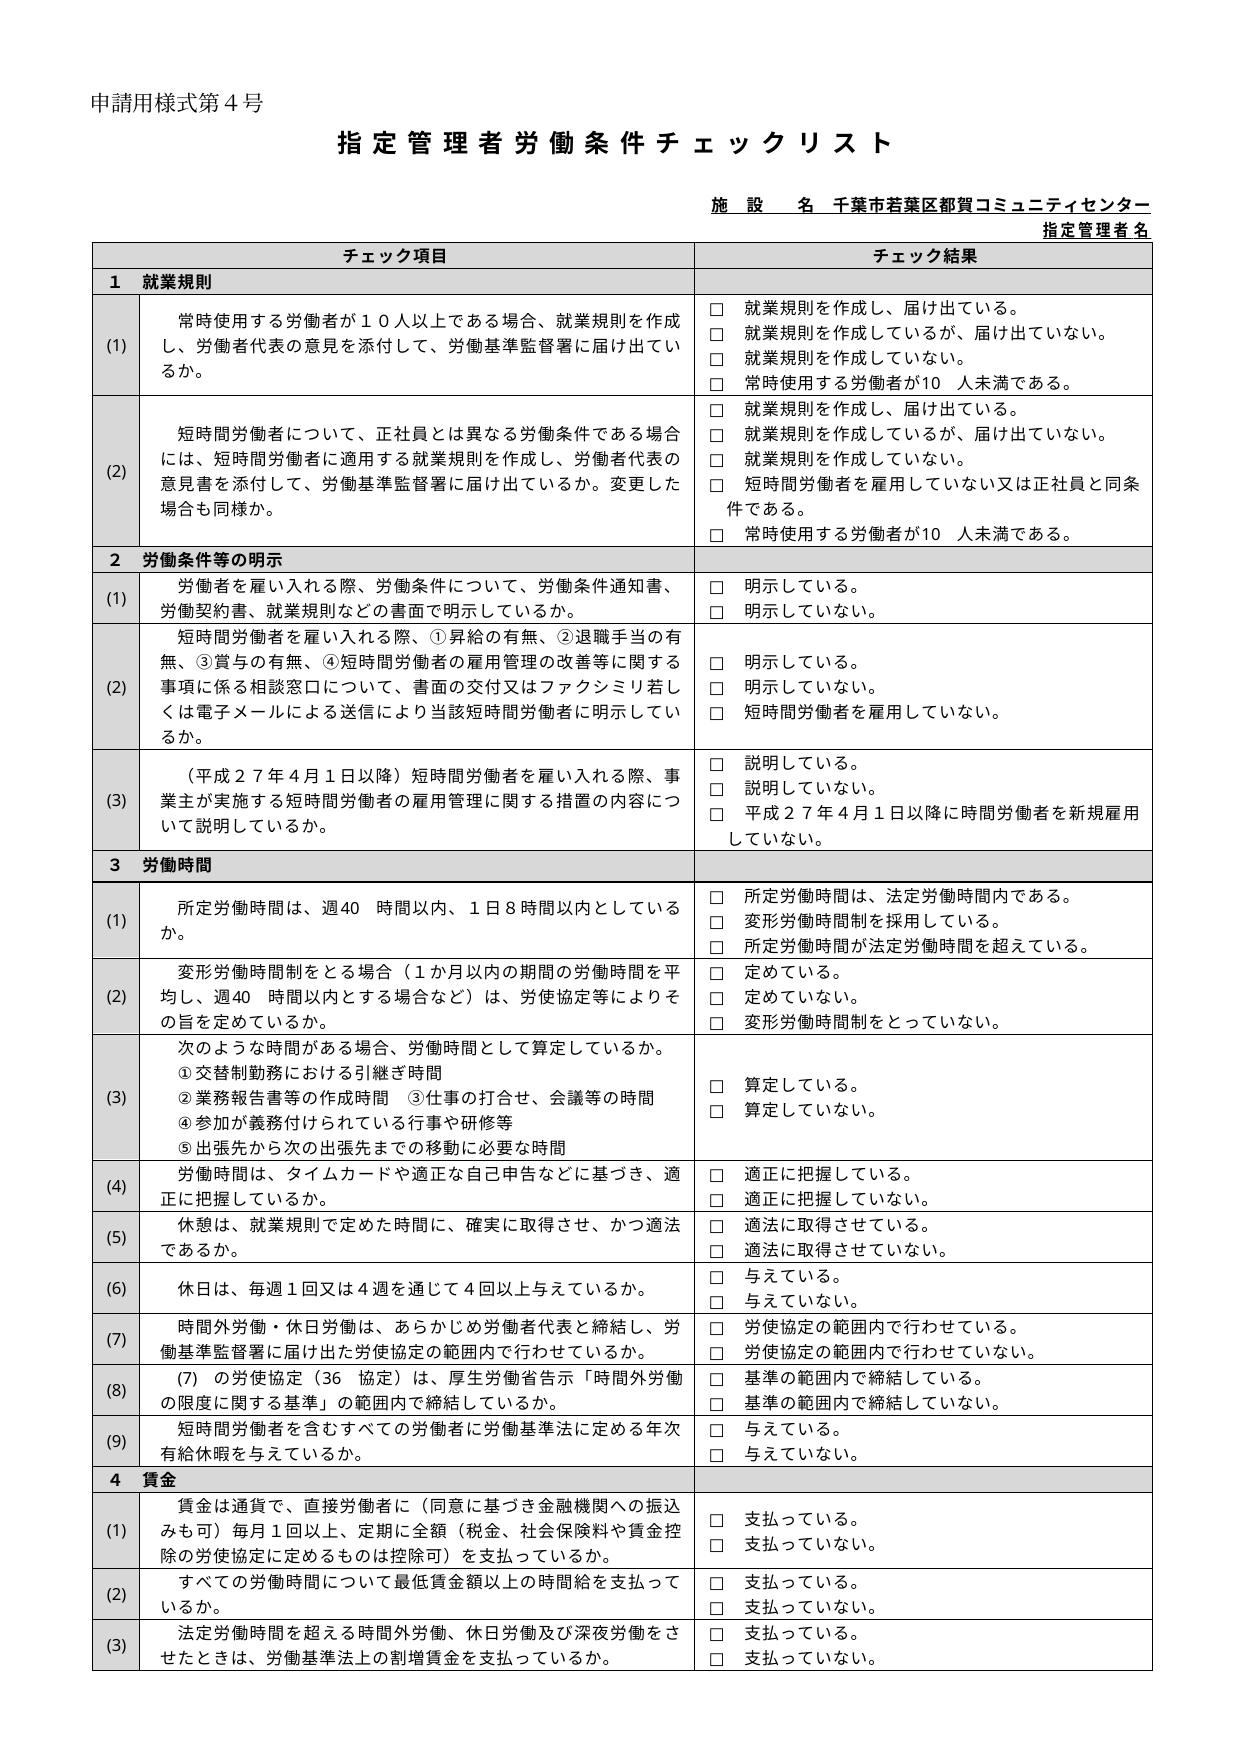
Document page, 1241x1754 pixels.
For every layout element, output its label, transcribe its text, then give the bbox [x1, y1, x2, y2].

table_cell □ 支払っている。 □ 支払っていない。 [695, 1569, 1152, 1619]
table_cell □ 説明している。 □ 説明していない。 □ 平成２７年４月１日以降に時間労働者を新規雇用していない。 [695, 750, 1152, 850]
table_cell □ 就業規則を作成し、届け出ている。 □ 就業規則を作成しているが、届け出ていない。 □ 就業規則を作成していない。 □ 短時間労働者を雇用していない又は正社員と同条件である。 □ 常時使用する労働者が10人未満である。 [695, 396, 1152, 546]
table_cell (2) [93, 1569, 139, 1619]
table_cell 短時間労働者を含むすべての労働者に労働基準法に定める年次有給休暇を与えているか。 [140, 1416, 694, 1466]
table_cell [695, 1467, 1152, 1492]
table_cell □ 基準の範囲内で締結している。 □ 基準の範囲内で締結していない。 [695, 1365, 1152, 1415]
table_cell (3) [93, 1035, 139, 1159]
table_cell 法定労働時間を超える時間外労働、休日労働及び深夜労働をさせたときは、労働基準法上の割増賃金を支払っているか。 [140, 1620, 694, 1670]
table_cell □ 与えている。 □ 与えていない。 [695, 1416, 1152, 1466]
table_cell □ 明示している。 □ 明示していない。 □ 短時間労働者を雇用していない。 [695, 624, 1152, 749]
table_cell (9) [93, 1416, 139, 1466]
table_cell 賃金は通貨で、直接労働者に（同意に基づき金融機関への振込みも可）毎月１回以上、定期に全額（税金、社会保険料や賃金控除の労使協定に定めるものは控除可）を支払っているか。 [140, 1493, 694, 1568]
table_header チェック結果 [695, 243, 1152, 268]
table_cell 労働時間は、タイムカードや適正な自己申告などに基づき、適正に把握しているか。 [140, 1161, 694, 1211]
text 申請用様式第４号 [89, 92, 1151, 117]
text 指定管理者名 [89, 217, 1151, 242]
table_cell □ 算定している。 □ 算定していない。 [695, 1035, 1152, 1159]
table_cell 常時使用する労働者が１０人以上である場合、就業規則を作成し、労働者代表の意見を添付して、労働基準監督署に届け出ているか。 [140, 295, 694, 395]
table_cell 変形労働時間制をとる場合（１か月以内の期間の労働時間を平均し、週40時間以内とする場合など）は、労使協定等によりその旨を定めているか。 [140, 959, 694, 1033]
table_cell □ 労使協定の範囲内で行わせている。 □ 労使協定の範囲内で行わせていない。 [695, 1314, 1152, 1364]
table_cell 休日は、毎週１回又は４週を通じて４回以上与えているか。 [140, 1263, 694, 1313]
table_cell □ 与えている。 □ 与えていない。 [695, 1263, 1152, 1313]
table_cell [695, 547, 1152, 572]
table_cell 休憩は、就業規則で定めた時間に、確実に取得させ、かつ適法であるか。 [140, 1212, 694, 1262]
text 指定管理者労働条件チェックリスト [89, 117, 1151, 167]
table_cell □ 支払っている。 □ 支払っていない。 [695, 1620, 1152, 1670]
table_cell (3) [93, 1620, 139, 1670]
table_cell □ 明示している。 □ 明示していない。 [695, 573, 1152, 623]
table_cell (1) [93, 573, 139, 623]
table_cell □ 定めている。 □ 定めていない。 □ 変形労働時間制をとっていない。 [695, 959, 1152, 1033]
table_cell (2) [93, 624, 139, 749]
table_cell １ 就業規則 [93, 269, 694, 294]
table_cell (7)の労使協定（36協定）は、厚生労働省告示「時間外労働の限度に関する基準」の範囲内で締結しているか。 [140, 1365, 694, 1415]
table_cell (1) [93, 295, 139, 395]
table_cell すべての労働時間について最低賃金額以上の時間給を支払っているか。 [140, 1569, 694, 1619]
table_cell 所定労働時間は、週40時間以内、１日８時間以内としているか。 [140, 883, 694, 957]
table_cell （平成２７年４月１日以降）短時間労働者を雇い入れる際、事業主が実施する短時間労働者の雇用管理に関する措置の内容について説明しているか。 [140, 750, 694, 850]
table_cell (2) [93, 959, 139, 1033]
table_cell (1) [93, 1493, 139, 1568]
table_cell [695, 269, 1152, 294]
text 施設名 千葉市若葉区都賀コミュニティセンター [89, 192, 1151, 217]
table_cell (5) [93, 1212, 139, 1262]
table_cell □ 適正に把握している。 □ 適正に把握していない。 [695, 1161, 1152, 1211]
table_cell (3) [93, 750, 139, 850]
table_cell ３ 労働時間 [93, 851, 694, 881]
table_cell □ 適法に取得させている。 □ 適法に取得させていない。 [695, 1212, 1152, 1262]
table_cell (7) [93, 1314, 139, 1364]
table_cell □ 支払っている。 □ 支払っていない。 [695, 1493, 1152, 1568]
table_cell [695, 851, 1152, 881]
table_cell 次のような時間がある場合、労働時間として算定しているか。 ①交替制勤務における引継ぎ時間 ②業務報告書等の作成時間 ③仕事の打合せ、会議等の時間 ④参加が義務付けられている行事や研修等 ⑤出張先から次の出張先までの移動に必要な時間 [140, 1035, 694, 1159]
table_cell (8) [93, 1365, 139, 1415]
table_header チェック項目 [93, 243, 694, 268]
table_cell (2) [93, 396, 139, 546]
table_cell ２ 労働条件等の明示 [93, 547, 694, 572]
table_cell 短時間労働者について、正社員とは異なる労働条件である場合には、短時間労働者に適用する就業規則を作成し、労働者代表の意見書を添付して、労働基準監督署に届け出ているか。変更した場合も同様か。 [140, 396, 694, 546]
table_cell 労働者を雇い入れる際、労働条件について、労働条件通知書、労働契約書、就業規則などの書面で明示しているか。 [140, 573, 694, 623]
table_cell (4) [93, 1161, 139, 1211]
table_cell 短時間労働者を雇い入れる際、①昇給の有無、②退職手当の有無、③賞与の有無、④短時間労働者の雇用管理の改善等に関する事項に係る相談窓口について、書面の交付又はファクシミリ若しくは電子メールによる送信により当該短時間労働者に明示しているか。 [140, 624, 694, 749]
table_cell ４ 賃金 [93, 1467, 694, 1492]
table_cell □ 所定労働時間は、法定労働時間内である。 □ 変形労働時間制を採用している。 □ 所定労働時間が法定労働時間を超えている。 [695, 883, 1152, 957]
table_cell □ 就業規則を作成し、届け出ている。 □ 就業規則を作成しているが、届け出ていない。 □ 就業規則を作成していない。 □ 常時使用する労働者が10人未満である。 [695, 295, 1152, 395]
table_cell (6) [93, 1263, 139, 1313]
table_cell 時間外労働・休日労働は、あらかじめ労働者代表と締結し、労働基準監督署に届け出た労使協定の範囲内で行わせているか。 [140, 1314, 694, 1364]
table_cell (1) [93, 883, 139, 957]
